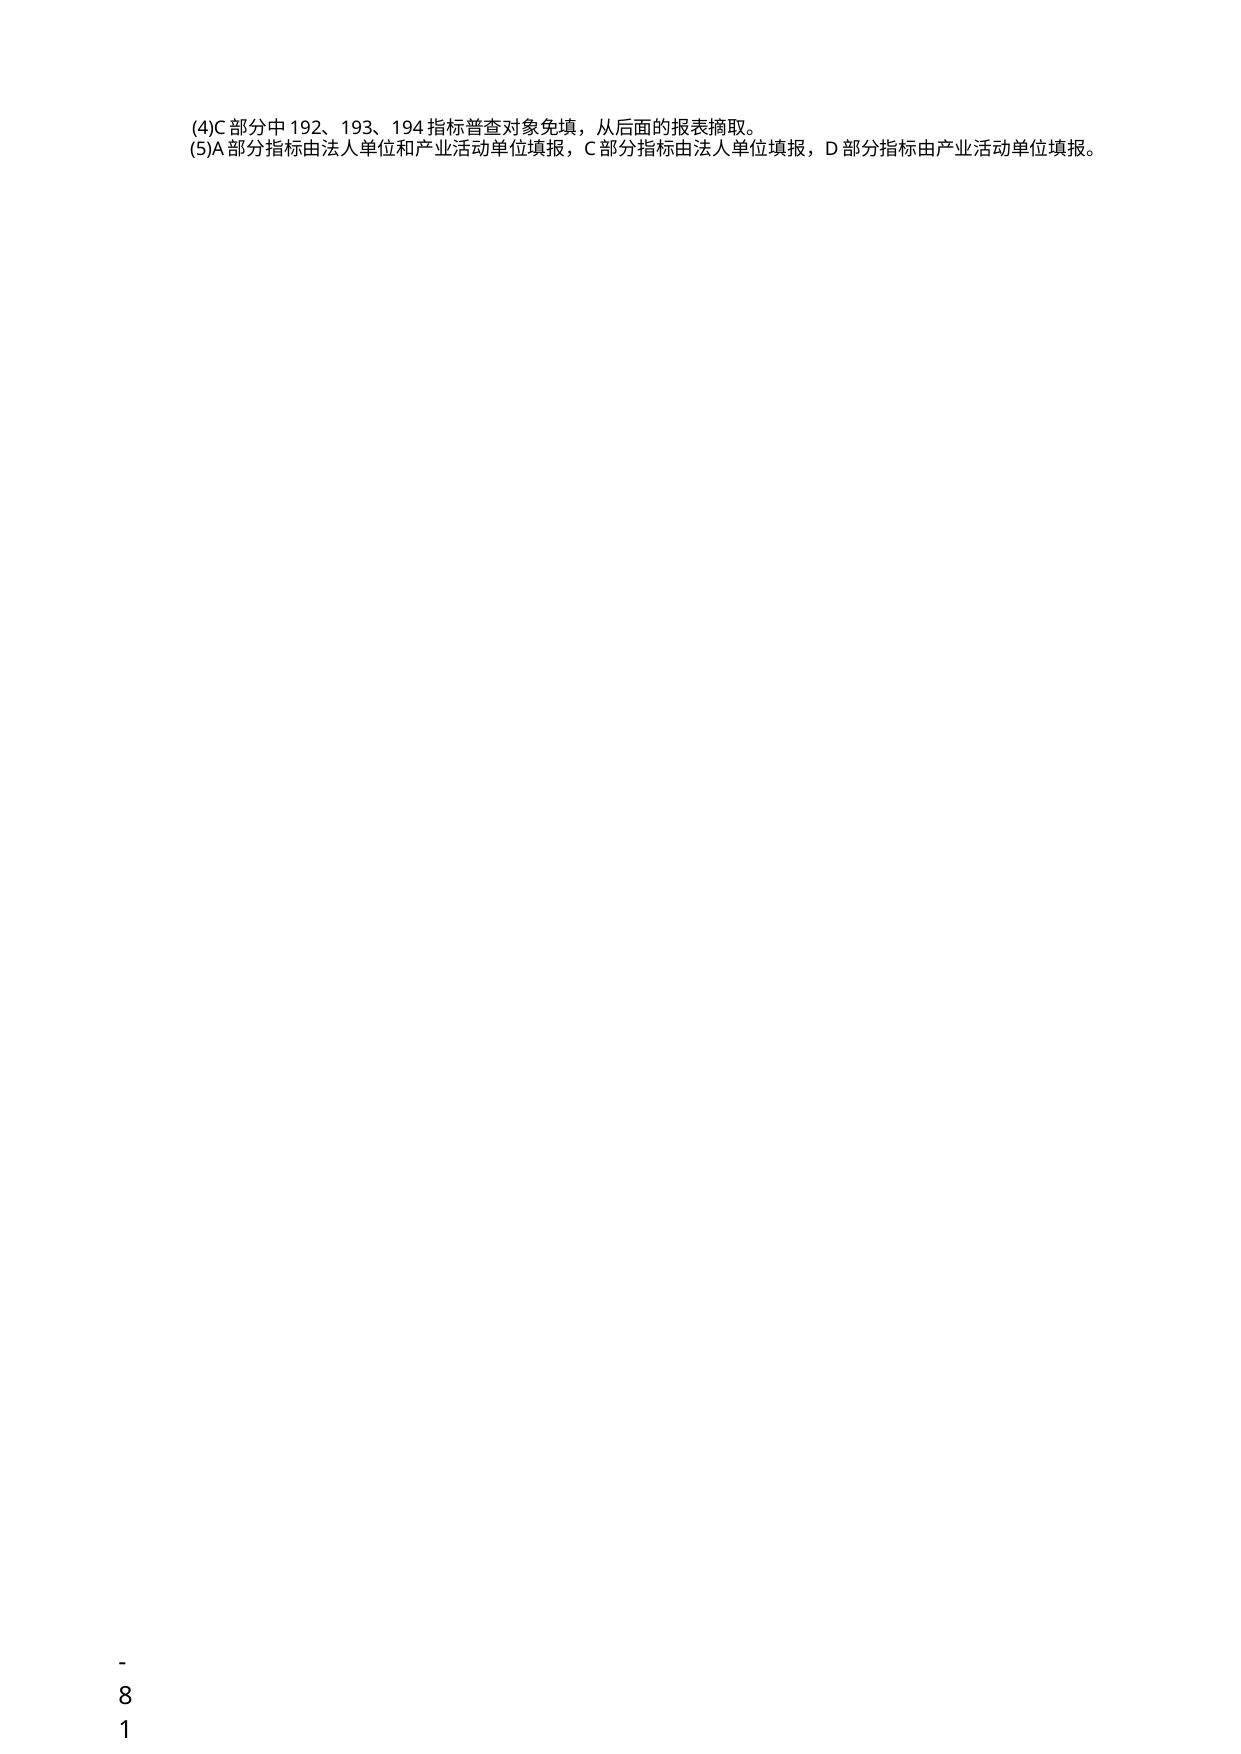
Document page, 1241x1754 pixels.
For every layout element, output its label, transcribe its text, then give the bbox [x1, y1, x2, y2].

text (4)C部分中192、193、194指标普查对象免填，从后面的报表摘取。 [118, 118, 1122, 139]
text (5)A部分指标由法人单位和产业活动单位填报，C部分指标由法人单位填报，D部分指标由产业活动单位填报。 [162, 139, 1122, 160]
